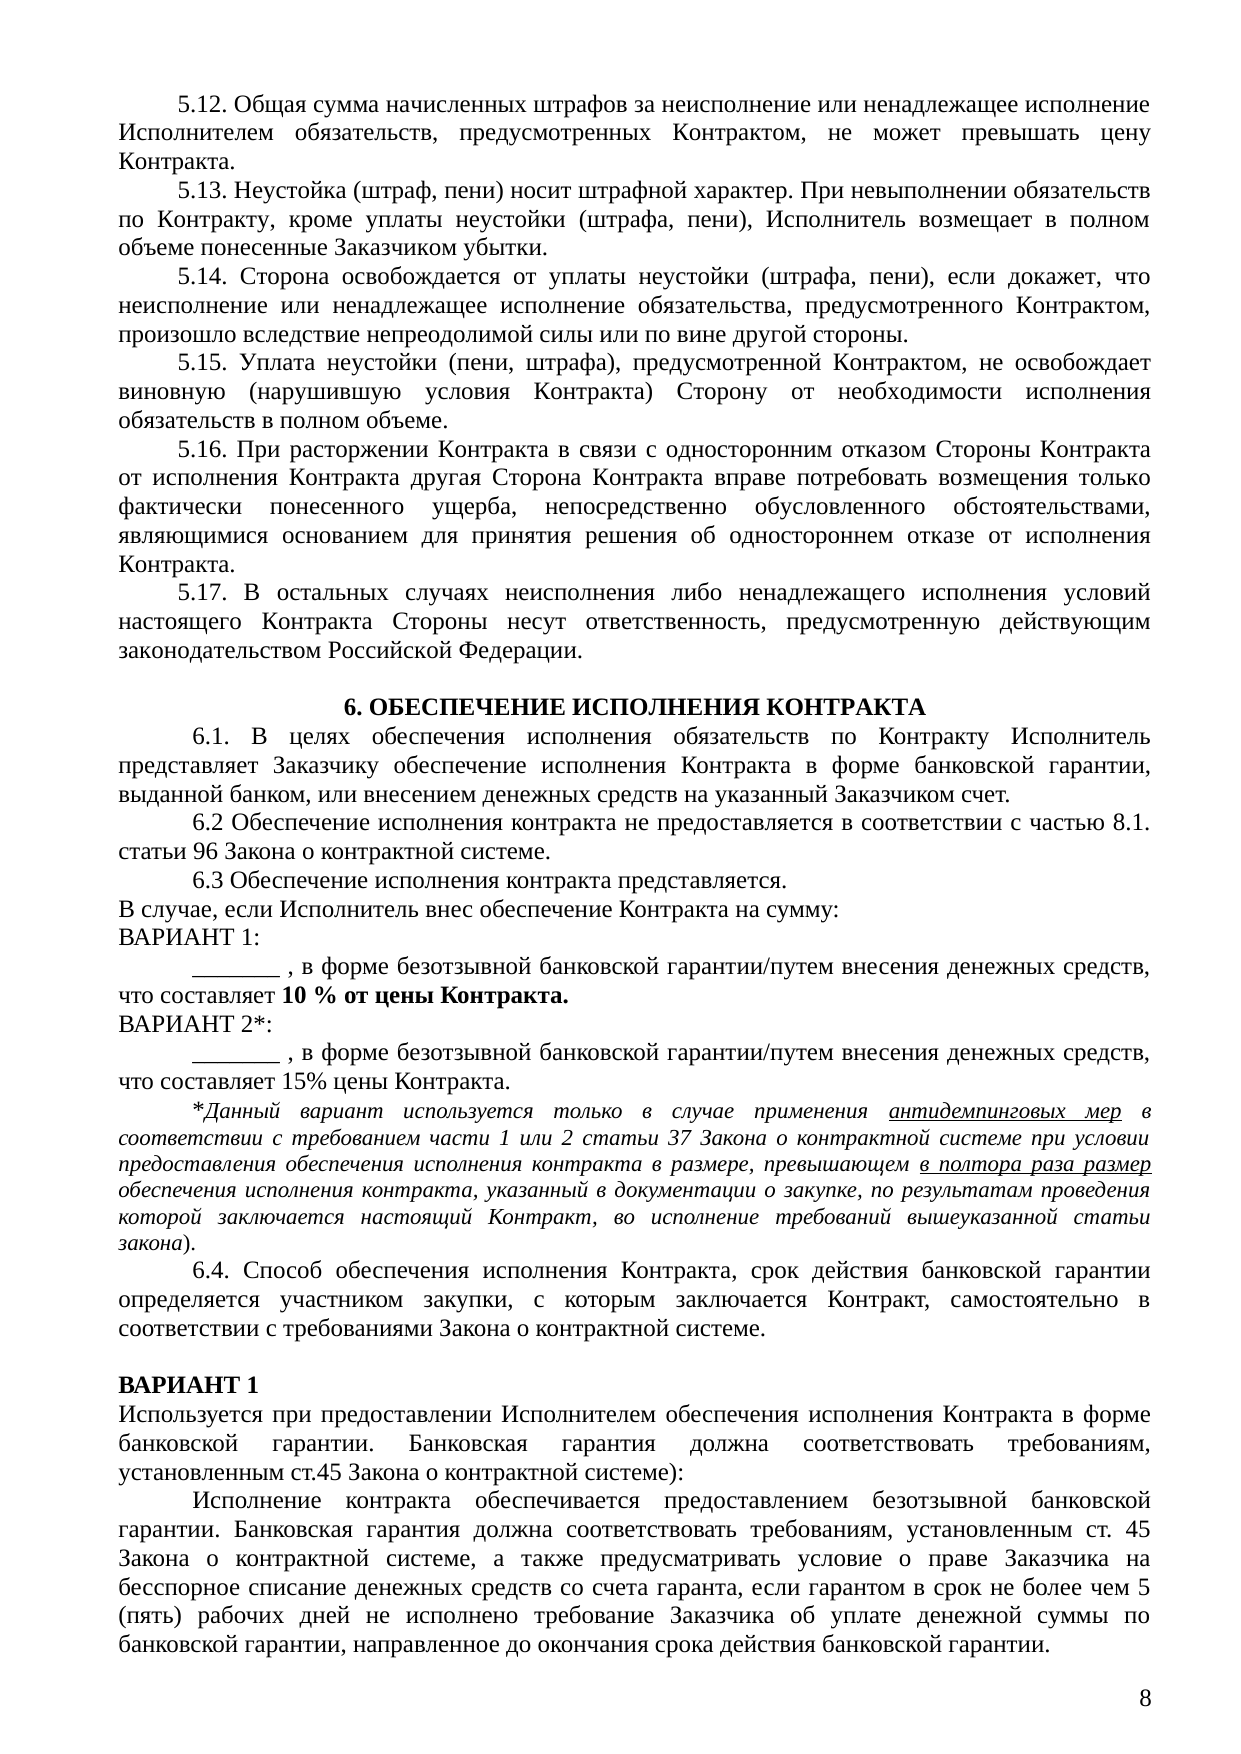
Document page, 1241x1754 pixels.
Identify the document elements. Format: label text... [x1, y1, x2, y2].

text 6.1. В целях обеспечения исполнения обязательств по Контракту Исполнитель представляет Заказчику обеспечение исполнения Контракта в форме банковской гарантии, выданной банком, или внесением денежных средств на указанный Заказчиком счет. [118, 721, 1152, 807]
text 6.4. Способ обеспечения исполнения Контракта, срок действия банковской гарантии определяется участником закупки, с которым заключается Контракт, самостоятельно в соответствии с требованиями Закона о контрактной системе. [118, 1255, 1152, 1342]
text _______ , в форме безотзывной банковской гарантии/путем внесения денежных средств, что составляет 15% цены Контракта. [118, 1037, 1152, 1095]
text _______ , в форме безотзывной банковской гарантии/путем внесения денежных средств, что составляет 10 % от цены Контракта. [118, 951, 1152, 1009]
text 5.16. При расторжении Контракта в связи с односторонним отказом Стороны Контракта от исполнения Контракта другая Сторона Контракта вправе потребовать возмещения только фактически понесенного ущерба, непосредственно обусловленного обстоятельствами, являющимися основанием для принятия решения об одностороннем отказе от исполнения Контракта. [118, 434, 1152, 577]
text 5.14. Сторона освобождается от уплаты неустойки (штрафа, пени), если докажет, что неисполнение или ненадлежащее исполнение обязательства, предусмотренного Контрактом, произошло вследствие непреодолимой силы или по вине другой стороны. [118, 261, 1152, 347]
text 5.13. Неустойка (штраф, пени) носит штрафной характер. При невыполнении обязательств по Контракту, кроме уплаты неустойки (штрафа, пени), Исполнитель возмещает в полном объеме понесенные Заказчиком убытки. [118, 175, 1152, 261]
text 6. ОБЕСПЕЧЕНИЕ ИСПОЛНЕНИЯ КОНТРАКТА [118, 692, 1152, 721]
text ВАРИАНТ 1: [118, 922, 1152, 951]
text В случае, если Исполнитель внес обеспечение Контракта на сумму: [118, 894, 1152, 922]
text 6.3 Обеспечение исполнения контракта представляется. [118, 865, 1152, 894]
text ВАРИАНТ 1 [118, 1370, 1152, 1399]
text Используется при предоставлении Исполнителем обеспечения исполнения Контракта в форме банковской гарантии. Банковская гарантия должна соответствовать требованиям, установленным ст.45 Закона о контрактной системе): [118, 1399, 1152, 1485]
text 6.2 Обеспечение исполнения контракта не предоставляется в соответствии с частью 8.1. статьи 96 Закона о контрактной системе. [118, 807, 1152, 865]
text 5.15. Уплата неустойки (пени, штрафа), предусмотренной Контрактом, не освобождает виновную (нарушившую условия Контракта) Сторону от необходимости исполнения обязательств в полном объеме. [118, 347, 1152, 434]
text ВАРИАНТ 2*: [118, 1009, 1152, 1037]
text 5.17. В остальных случаях неисполнения либо ненадлежащего исполнения условий настоящего Контракта Стороны несут ответственность, предусмотренную действующим законодательством Российской Федерации. [118, 577, 1152, 664]
text Исполнение контракта обеспечивается предоставлением безотзывной банковской гарантии. Банковская гарантия должна соответствовать требованиям, установленным ст. 45 Закона о контрактной системе, а также предусматривать условие о праве Заказчика на бесспорное списание денежных средств со счета гаранта, если гарантом в срок не более чем 5 (пять) рабочих дней не исполнено требование Заказчика об уплате денежной суммы по банковской гарантии, направленное до окончания срока действия банковской гарантии. [118, 1485, 1152, 1658]
text 5.12. Общая сумма начисленных штрафов за неисполнение или ненадлежащее исполнение Исполнителем обязательств, предусмотренных Контрактом, не может превышать цену Контракта. [118, 89, 1152, 175]
text *Данный вариант используется только в случае применения антидемпинговых мер в соответствии с требованием части 1 или 2 статьи 37 Закона о контрактной системе при условии предоставления обеспечения исполнения контракта в размере, превышающем в полтора раза размер обеспечения исполнения контракта, указанный в документации о закупке, по результатам проведения которой заключается настоящий Контракт, во исполнение требований вышеуказанной статьи закона). [118, 1095, 1152, 1255]
